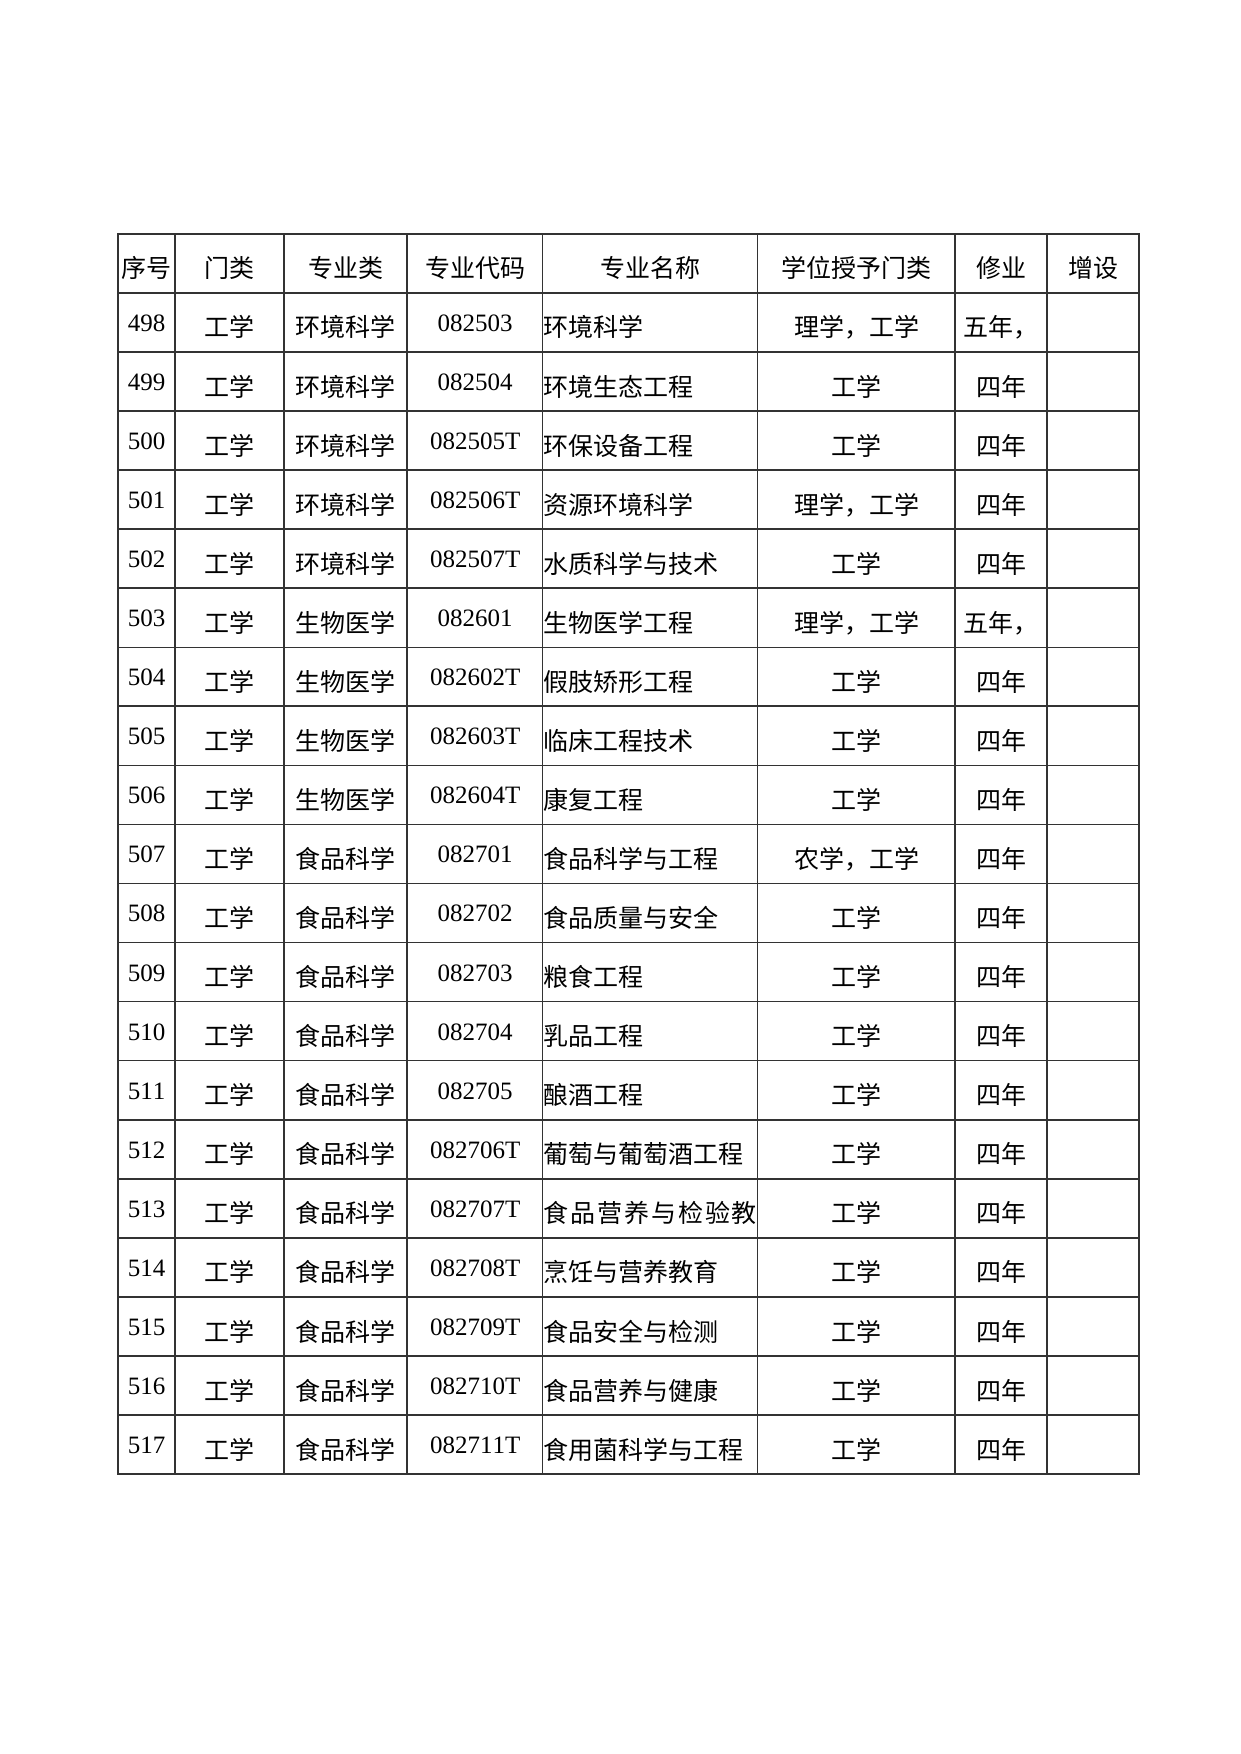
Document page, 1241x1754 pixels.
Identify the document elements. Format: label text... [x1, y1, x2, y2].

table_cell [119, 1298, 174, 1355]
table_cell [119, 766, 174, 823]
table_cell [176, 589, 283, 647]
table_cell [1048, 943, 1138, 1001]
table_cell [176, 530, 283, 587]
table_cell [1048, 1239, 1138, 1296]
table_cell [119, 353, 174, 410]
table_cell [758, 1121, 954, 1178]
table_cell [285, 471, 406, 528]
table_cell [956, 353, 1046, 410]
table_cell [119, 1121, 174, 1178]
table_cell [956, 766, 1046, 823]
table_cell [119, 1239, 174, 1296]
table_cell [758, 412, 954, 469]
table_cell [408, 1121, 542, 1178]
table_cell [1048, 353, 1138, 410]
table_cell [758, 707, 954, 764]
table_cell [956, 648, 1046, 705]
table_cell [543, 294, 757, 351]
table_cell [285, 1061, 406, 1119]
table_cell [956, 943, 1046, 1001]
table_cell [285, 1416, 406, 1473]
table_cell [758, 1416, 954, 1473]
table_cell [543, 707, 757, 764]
table_header 序号 [119, 235, 174, 292]
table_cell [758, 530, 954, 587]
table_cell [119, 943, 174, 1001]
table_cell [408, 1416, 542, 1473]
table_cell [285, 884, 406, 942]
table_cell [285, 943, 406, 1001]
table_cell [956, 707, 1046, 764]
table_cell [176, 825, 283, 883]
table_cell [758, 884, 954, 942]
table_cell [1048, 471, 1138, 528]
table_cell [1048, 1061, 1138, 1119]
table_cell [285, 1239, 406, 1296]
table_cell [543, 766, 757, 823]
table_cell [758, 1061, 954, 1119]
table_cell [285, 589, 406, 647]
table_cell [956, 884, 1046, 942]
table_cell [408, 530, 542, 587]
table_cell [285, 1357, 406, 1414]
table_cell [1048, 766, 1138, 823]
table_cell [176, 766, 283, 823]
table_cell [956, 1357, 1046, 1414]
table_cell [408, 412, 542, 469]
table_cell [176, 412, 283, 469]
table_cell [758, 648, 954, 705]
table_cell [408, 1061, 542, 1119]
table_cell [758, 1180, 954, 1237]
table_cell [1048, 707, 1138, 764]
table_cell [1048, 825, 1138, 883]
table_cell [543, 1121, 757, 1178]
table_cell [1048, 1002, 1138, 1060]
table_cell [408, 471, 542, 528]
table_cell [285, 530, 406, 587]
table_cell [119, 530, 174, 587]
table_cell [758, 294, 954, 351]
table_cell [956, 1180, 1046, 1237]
table_header 门类 [176, 235, 283, 292]
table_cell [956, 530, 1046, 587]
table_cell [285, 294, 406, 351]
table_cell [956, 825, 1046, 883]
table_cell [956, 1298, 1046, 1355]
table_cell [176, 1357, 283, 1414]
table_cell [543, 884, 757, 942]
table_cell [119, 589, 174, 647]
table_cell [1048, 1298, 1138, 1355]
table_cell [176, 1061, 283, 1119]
table_header 专业类 [285, 235, 406, 292]
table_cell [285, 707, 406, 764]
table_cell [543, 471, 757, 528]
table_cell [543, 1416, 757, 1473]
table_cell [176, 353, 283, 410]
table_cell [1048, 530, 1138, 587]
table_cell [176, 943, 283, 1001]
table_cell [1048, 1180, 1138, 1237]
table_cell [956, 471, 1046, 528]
table_header 专业名称 [543, 235, 757, 292]
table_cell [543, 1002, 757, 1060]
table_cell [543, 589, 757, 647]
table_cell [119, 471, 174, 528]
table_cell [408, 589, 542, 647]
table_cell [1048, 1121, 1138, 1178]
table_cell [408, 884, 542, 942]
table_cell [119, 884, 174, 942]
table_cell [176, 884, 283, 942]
table_header 专业代码 [408, 235, 542, 292]
table_header 增设 [1048, 235, 1138, 292]
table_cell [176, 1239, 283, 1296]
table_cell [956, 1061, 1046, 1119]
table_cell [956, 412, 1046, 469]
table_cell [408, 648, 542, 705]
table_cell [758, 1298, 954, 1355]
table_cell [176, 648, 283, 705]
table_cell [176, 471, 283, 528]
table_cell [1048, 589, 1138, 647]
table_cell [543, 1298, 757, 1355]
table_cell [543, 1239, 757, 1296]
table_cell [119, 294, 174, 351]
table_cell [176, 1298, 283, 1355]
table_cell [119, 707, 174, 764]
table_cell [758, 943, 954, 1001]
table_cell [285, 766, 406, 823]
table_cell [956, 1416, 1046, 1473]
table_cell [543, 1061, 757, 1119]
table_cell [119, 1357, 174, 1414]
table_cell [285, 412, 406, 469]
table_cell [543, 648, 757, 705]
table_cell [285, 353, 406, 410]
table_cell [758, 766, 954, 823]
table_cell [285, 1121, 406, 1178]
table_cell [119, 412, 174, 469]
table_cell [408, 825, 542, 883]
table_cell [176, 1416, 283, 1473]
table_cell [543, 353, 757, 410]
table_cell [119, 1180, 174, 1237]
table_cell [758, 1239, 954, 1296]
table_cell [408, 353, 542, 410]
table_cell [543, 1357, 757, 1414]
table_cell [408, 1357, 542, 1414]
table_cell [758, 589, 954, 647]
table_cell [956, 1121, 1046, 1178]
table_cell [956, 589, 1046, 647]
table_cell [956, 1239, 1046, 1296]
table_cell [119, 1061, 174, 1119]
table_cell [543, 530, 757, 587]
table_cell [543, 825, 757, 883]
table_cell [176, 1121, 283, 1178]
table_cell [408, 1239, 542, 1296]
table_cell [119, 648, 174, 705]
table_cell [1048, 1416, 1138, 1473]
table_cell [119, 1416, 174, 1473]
table_header 修业 年限 [956, 235, 1046, 292]
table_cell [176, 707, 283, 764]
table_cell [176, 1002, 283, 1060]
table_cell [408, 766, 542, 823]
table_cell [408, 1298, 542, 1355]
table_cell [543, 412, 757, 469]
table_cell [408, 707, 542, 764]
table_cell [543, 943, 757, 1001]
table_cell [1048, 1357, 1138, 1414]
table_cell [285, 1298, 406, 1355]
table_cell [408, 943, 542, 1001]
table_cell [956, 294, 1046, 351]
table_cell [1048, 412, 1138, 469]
table_header 学位授予门类 [758, 235, 954, 292]
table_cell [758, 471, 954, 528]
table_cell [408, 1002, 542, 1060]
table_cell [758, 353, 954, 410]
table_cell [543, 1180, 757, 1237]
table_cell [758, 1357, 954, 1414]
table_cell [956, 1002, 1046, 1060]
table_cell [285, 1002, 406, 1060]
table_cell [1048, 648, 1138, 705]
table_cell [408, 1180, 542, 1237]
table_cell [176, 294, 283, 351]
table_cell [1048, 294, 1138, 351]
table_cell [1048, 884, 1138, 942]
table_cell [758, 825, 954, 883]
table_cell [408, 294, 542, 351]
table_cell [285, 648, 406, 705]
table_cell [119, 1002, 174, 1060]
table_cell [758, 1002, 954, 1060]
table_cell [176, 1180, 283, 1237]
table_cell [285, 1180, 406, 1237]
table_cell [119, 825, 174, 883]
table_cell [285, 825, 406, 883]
